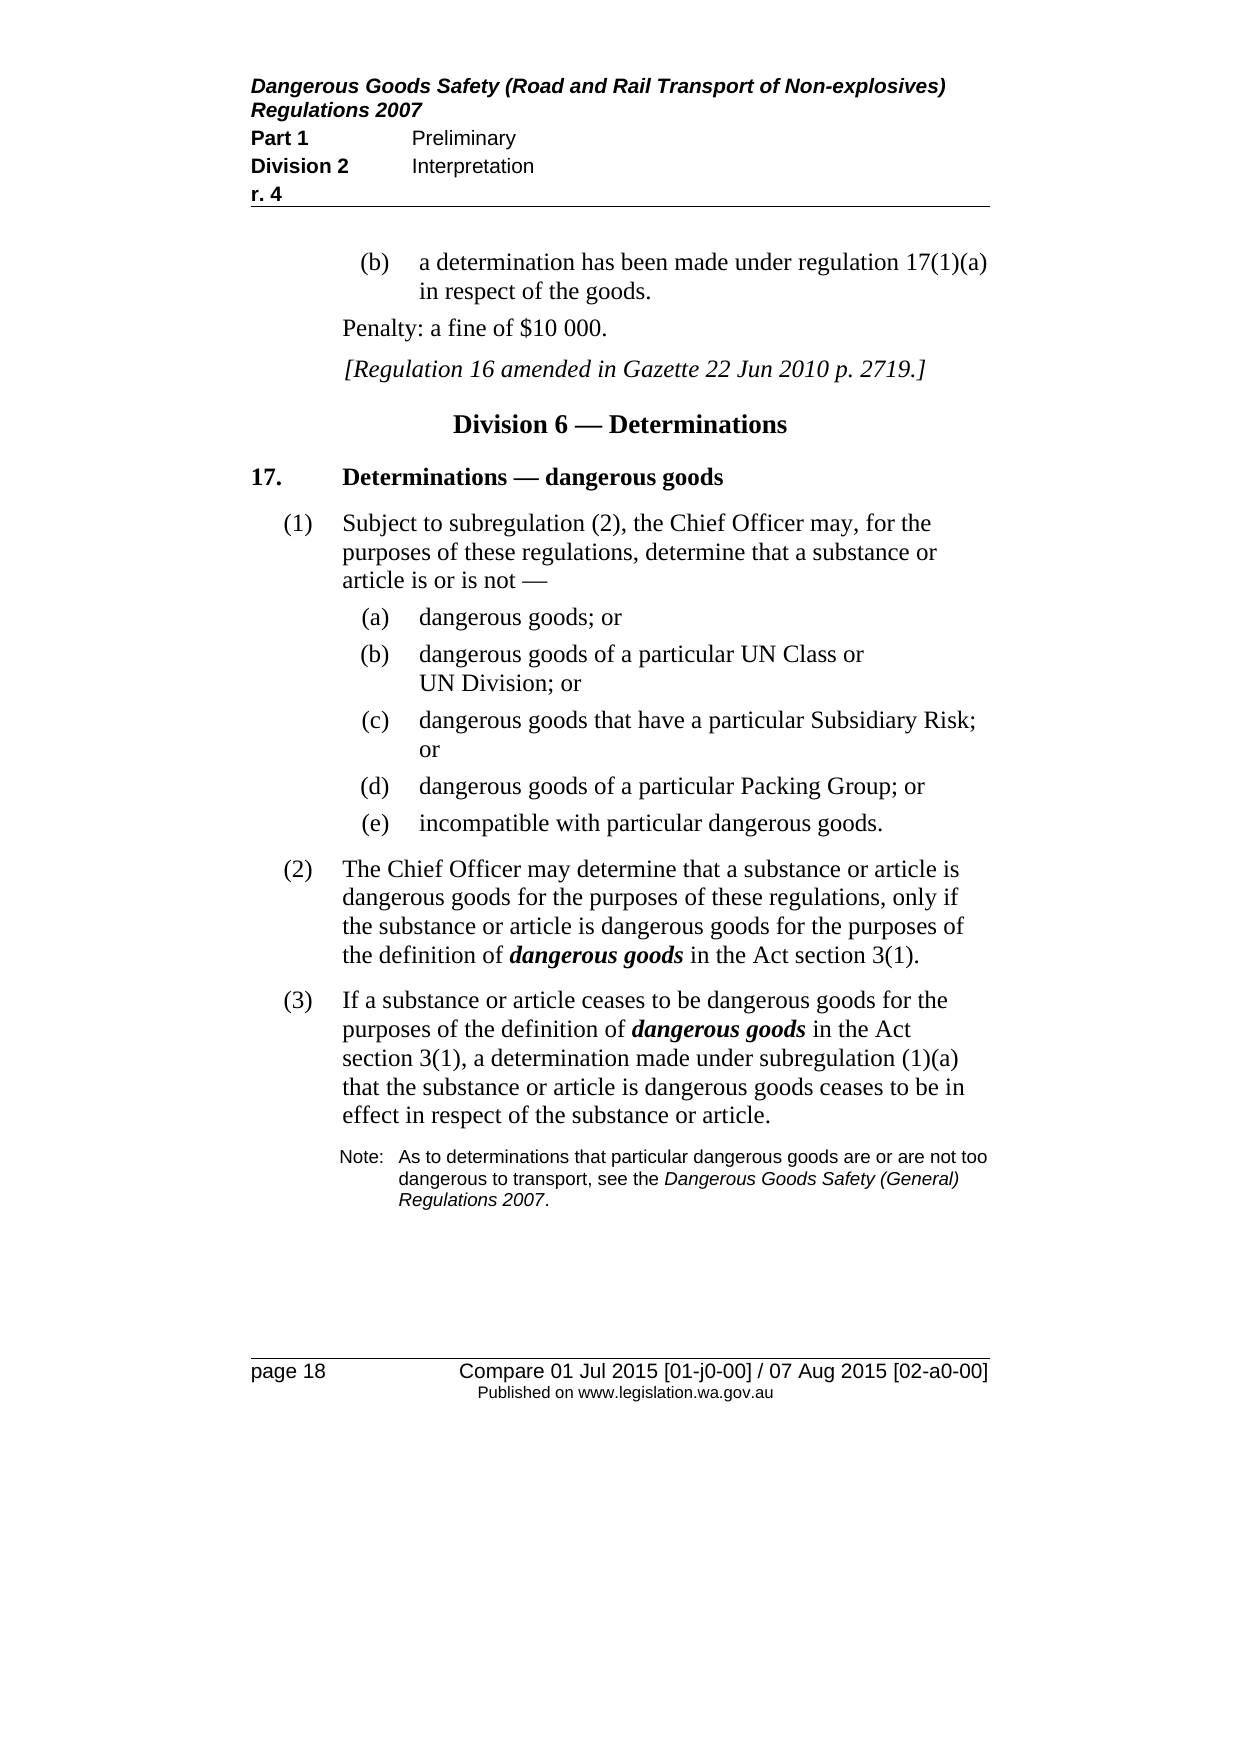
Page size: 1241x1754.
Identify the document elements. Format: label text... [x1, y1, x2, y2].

text (d) dangerous goods of a particular Packing Group; or [251, 771, 990, 800]
text Penalty: a fine of $10 000. [251, 313, 990, 342]
text Note: As to determinations that particular dangerous goods are or are not too dangerous to transport, see the Dangerous Goods Safety (General) Regulations 2007. [251, 1146, 990, 1210]
text (b) a determination has been made under regulation 17(1)(a) in respect of the goods. [251, 247, 990, 305]
text (e) incompatible with particular dangerous goods. [251, 808, 990, 837]
text (3) If a substance or article ceases to be dangerous goods for the purposes of the definition of dangerous goods in the Act section 3(1), a determination made under subregulation (1)(a) that the substance or article is dangerous goods ceases to be in effect in respect of the substance or article. [251, 985, 990, 1129]
text (b) dangerous goods of a particular UN Class or UN Division; or [251, 639, 990, 697]
text (a) dangerous goods; or [251, 602, 990, 631]
text [Regulation 16 amended in Gazette 22 Jun 2010 p. 2719.] [251, 354, 990, 383]
subtitle Division 6 — Determinations [251, 408, 990, 439]
text (2) The Chief Officer may determine that a substance or article is dangerous goods for the purposes of these regulations, only if the substance or article is dangerous goods for the purposes of the definition of dangerous goods in the Act section 3(1). [251, 854, 990, 969]
subtitle 17. Determinations — dangerous goods [251, 462, 990, 491]
text (c) dangerous goods that have a particular Subsidiary Risk; or [251, 705, 990, 763]
text (1) Subject to subregulation (2), the Chief Officer may, for the purposes of these regulations, determine that a substance or article is or is not — [251, 508, 990, 594]
